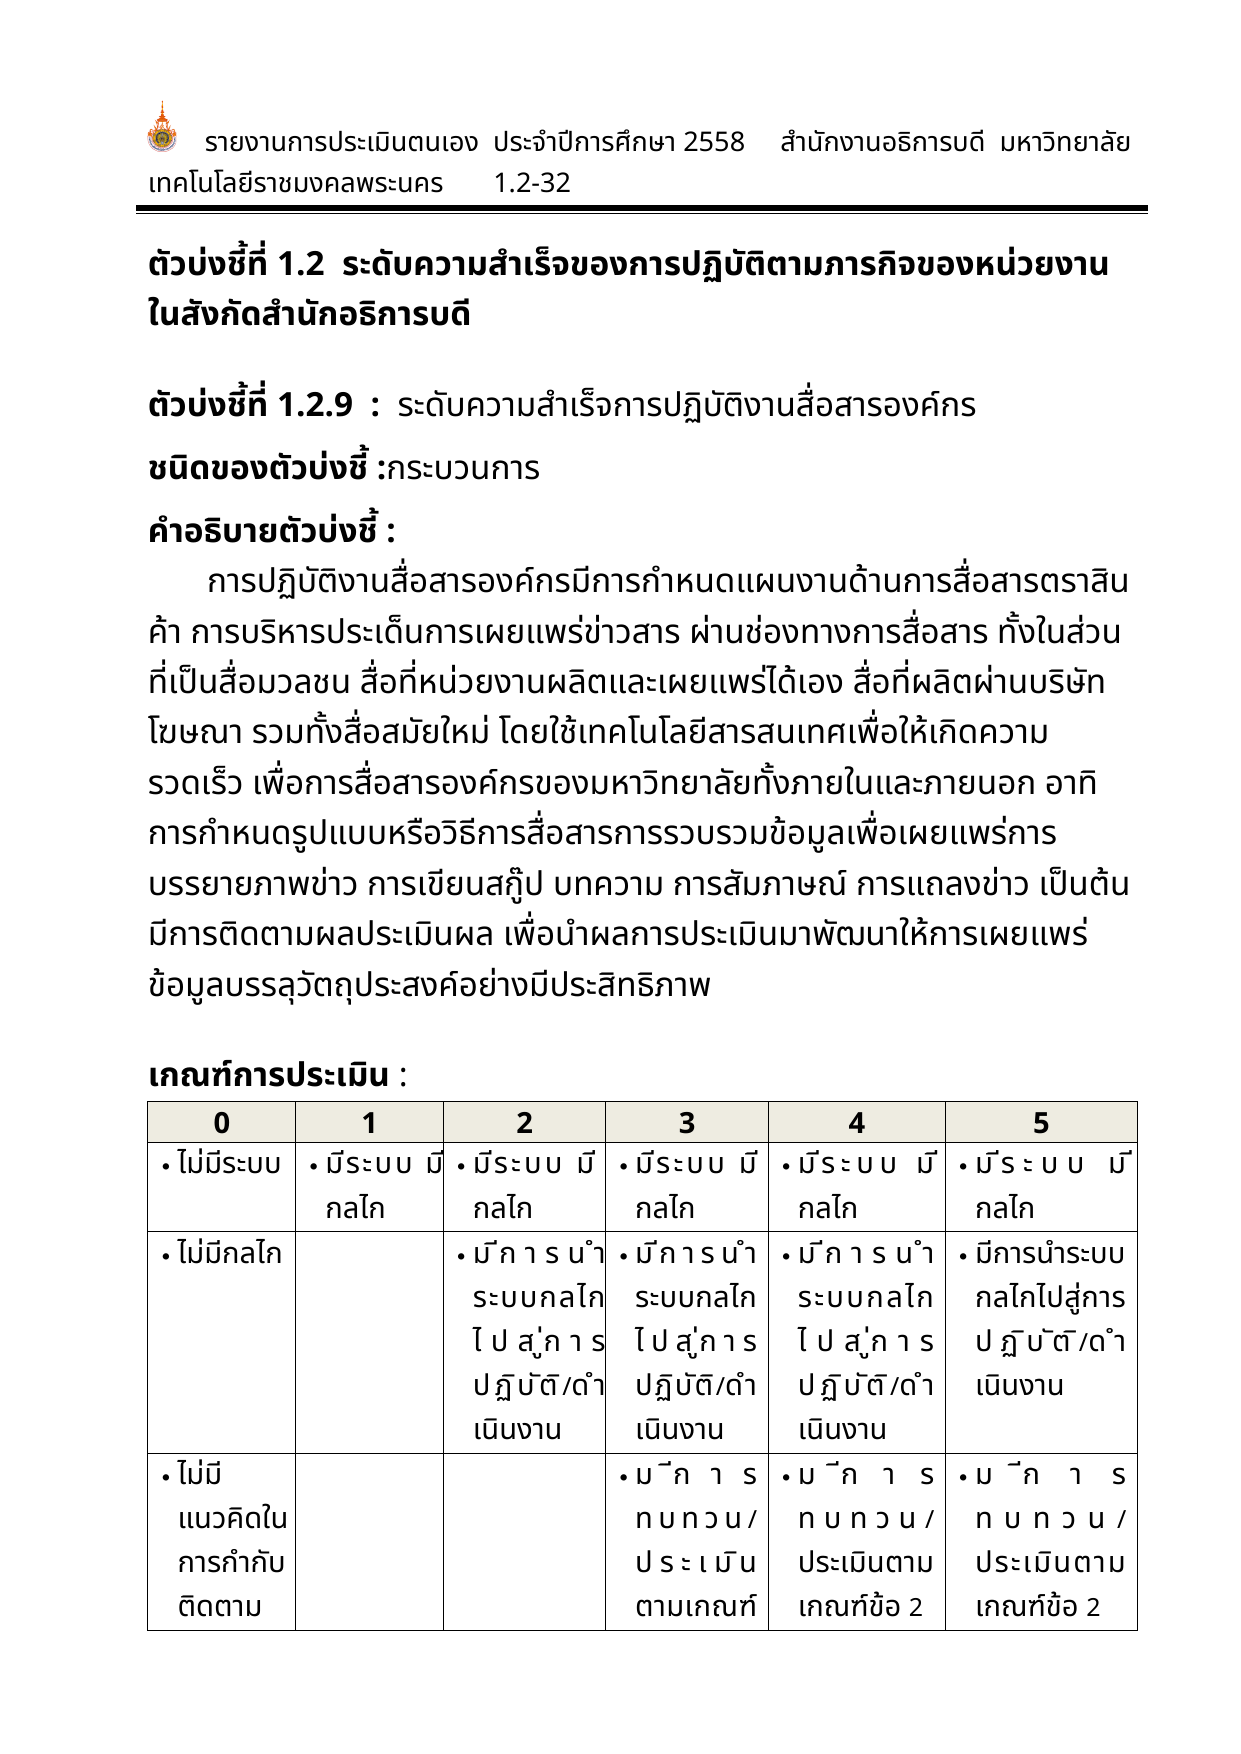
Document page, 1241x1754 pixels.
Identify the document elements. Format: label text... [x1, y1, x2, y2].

table_header 0 [148, 1102, 295, 1142]
table_cell มีการนําระบบกลไกไปสู่การปฏิบัติ/ดําเนินงาน [606, 1232, 768, 1452]
table_cell [296, 1454, 443, 1630]
table_header 3 [606, 1102, 768, 1142]
table_cell มีระบบ มีกลไก [769, 1143, 945, 1231]
table_header 5 [946, 1102, 1137, 1142]
text การปฏิบัติงานสื่อสารองค์กรมีการกำหนดแผนงานด้านการสื่อสารตราสินค้า การบริหารประเด็นการเผยแพร่ข่าวสาร ผ่านช่องทางการสื่อสาร ทั้งในส่วนที่เป็นสื่อมวลชน สื่อที่หน่วยงานผลิตและเผยแพร่ได้เอง สื่อที่ผลิตผ่านบริษัทโฆษณา รวมทั้งสื่อสมัยใหม่ โดยใช้เทคโนโลยีสารสนเทศเพื่อให้เกิดความรวดเร็ว เพื่อการสื่อสารองค์กรของมหาวิทยาลัยทั้งภายในและภายนอก อาทิ การกำหนดรูปแบบหรือวิธีการสื่อสารการรวบรวมข้อมูลเพื่อเผยแพร่การบรรยายภาพข่าว การเขียนสกู๊ป บทความ การสัมภาษณ์ การแถลงข่าว เป็นต้น มีการติดตามผลประเมินผล เพื่อนำผลการประเมินมาพัฒนาให้การเผยแพร่ข้อมูลบรรลุวัตถุประสงค์อย่างมีประสิทธิภาพ [148, 557, 1137, 1011]
table_cell มีการนําระบบกลไกไปสู่การปฏิบัติ/ดําเนินงาน [769, 1232, 945, 1452]
table_cell มีระบบ มีกลไก [444, 1143, 605, 1231]
text คำอธิบายตัวบ่งชี้ : [148, 507, 1138, 557]
table_cell มีการทบทวน/ประเมินตามเกณฑ์ข้อ 2 [606, 1454, 768, 1630]
table_cell ไม่มีแนวคิดในการกํากับติดตามและปรับปรุง [148, 1454, 295, 1630]
table_cell มีการทบทวน/ประเมินตามเกณฑ์ข้อ 2 [769, 1454, 945, 1630]
table_cell มีระบบ มีกลไก [296, 1143, 443, 1231]
text ชนิดของตัวบ่งชี้ :กระบวนการ [148, 443, 1138, 494]
table_cell [444, 1454, 605, 1630]
table_header 4 [769, 1102, 945, 1142]
table_header 1 [296, 1102, 443, 1142]
table_cell มีการนําระบบกลไกไปสู่การปฏิบัติ/ดําเนินงาน [946, 1232, 1137, 1452]
table_cell มีการนําระบบกลไกไปสู่การปฏิบัติ/ดําเนินงาน [444, 1232, 605, 1452]
table_cell มีระบบ มีกลไก [946, 1143, 1137, 1231]
table_cell มีการทบทวน/ประเมินตามเกณฑ์ข้อ 2 [946, 1454, 1137, 1630]
picture [147, 100, 177, 152]
table_cell ไม่มีระบบ [148, 1143, 295, 1231]
text ตัวบ่งชี้ที่ 1.2 ระดับความสำเร็จของการปฏิบัติตามภารกิจของหน่วยงานในสังกัดสำนักอธิการบดี [148, 239, 1137, 341]
table_header 2 [444, 1102, 605, 1142]
table_cell [296, 1232, 443, 1452]
text ตัวบ่งชี้ที่ 1.2.9 : ระดับความสำเร็จการปฏิบัติงานสื่อสารองค์กร [148, 380, 1138, 431]
table_cell มีระบบ มีกลไก [606, 1143, 768, 1231]
text เกณฑ์การประเมิน : [148, 1051, 1137, 1101]
table_cell ไม่มีกลไก [148, 1232, 295, 1452]
